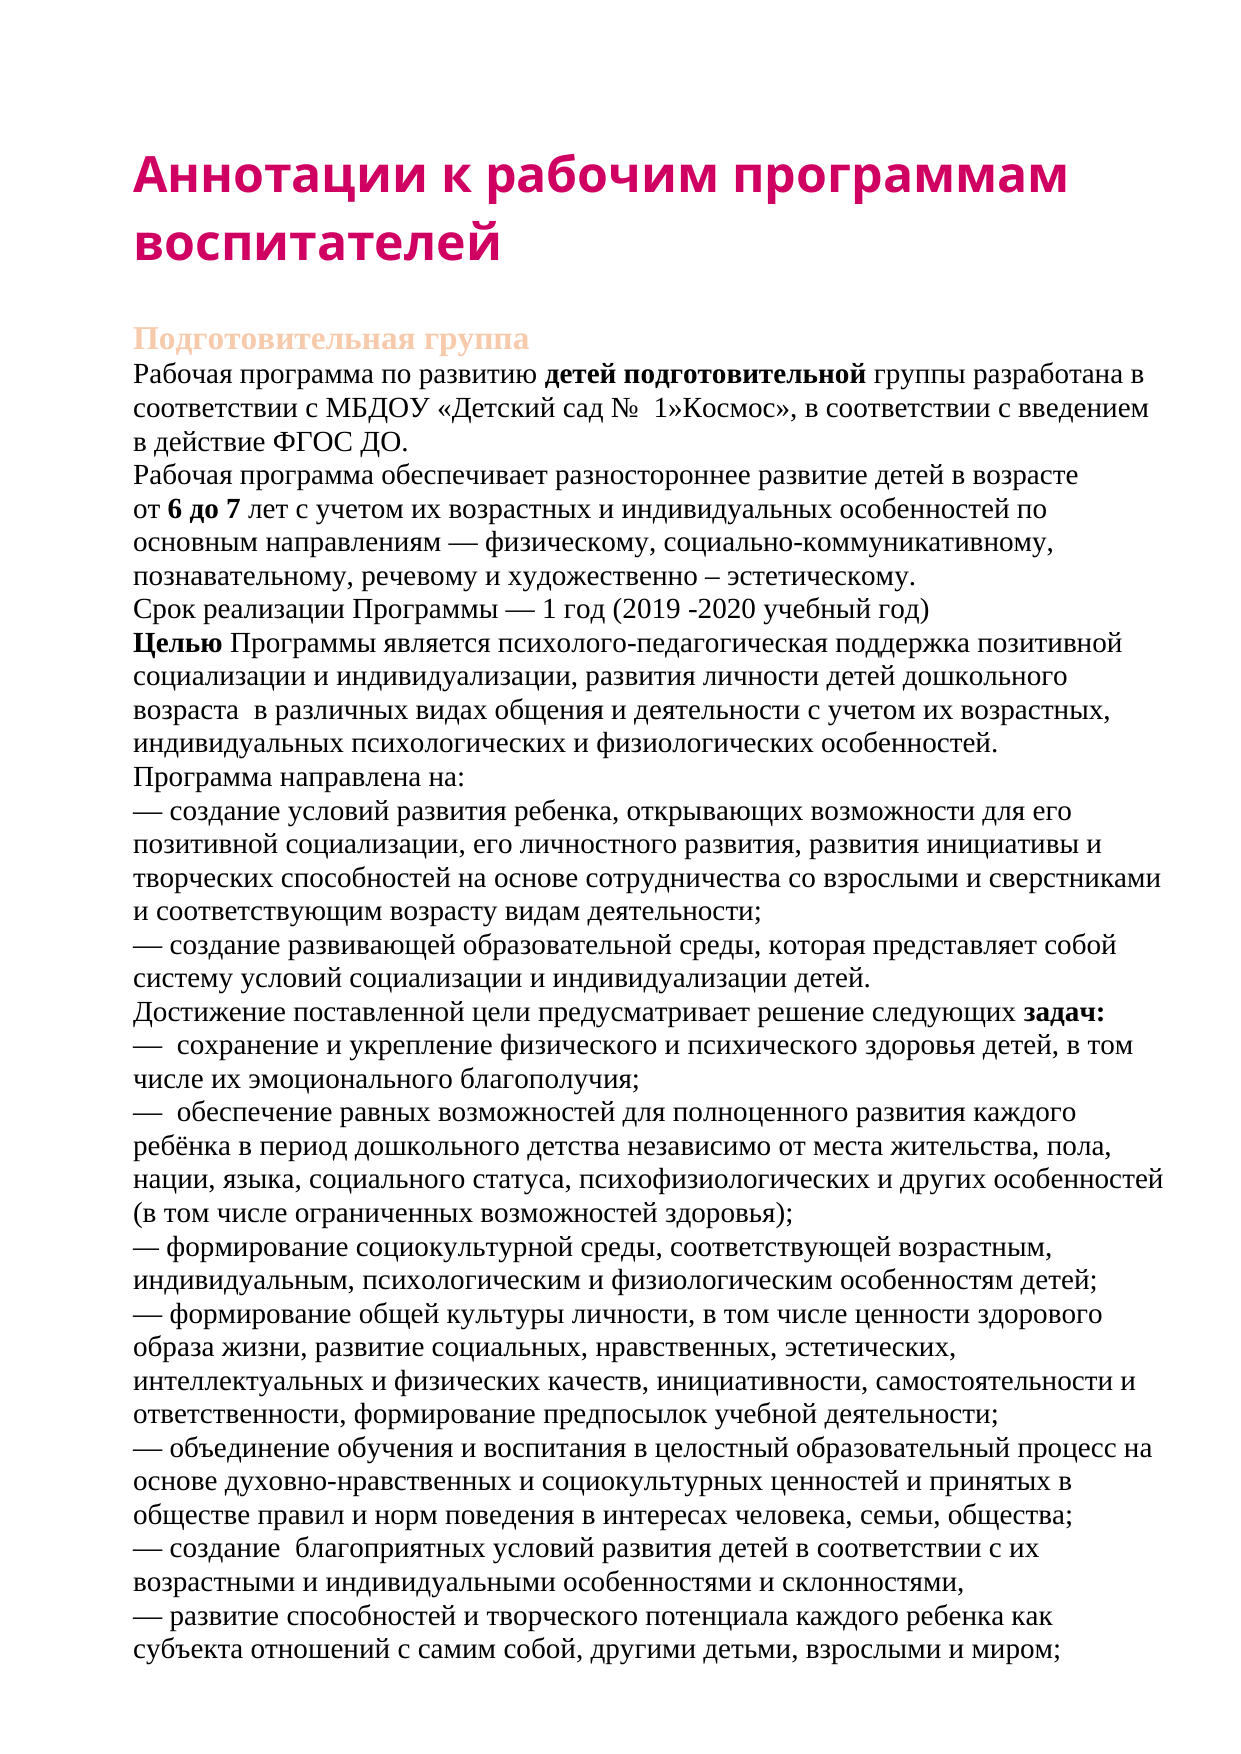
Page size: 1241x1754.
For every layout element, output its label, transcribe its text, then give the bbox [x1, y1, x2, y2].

text — формирование социокультурной среды, соответствующей возрастным, индивидуальным, психологическим и физиологическим особенностям детей; [133, 1229, 1167, 1296]
text от 6 до 7 лет с учетом их возрастных и индивидуальных особенностей по основным направлениям — физическому, социально-коммуникативному, познавательному, речевому и художественно – эстетическому. [133, 491, 1167, 591]
text — создание благоприятных условий развития детей в соответствии с их возрастными и индивидуальными особенностями и склонностями, [133, 1531, 1167, 1598]
text Рабочая программа по развитию детей подготовительной группы разработана в соответствии с МБДОУ «Детский сад № 1»Космос», в соответствии с введением в действие ФГОС ДО. [133, 357, 1167, 457]
text — объединение обучения и воспитания в целостный образовательный процесс на основе духовно-нравственных и социокультурных ценностей и принятых в обществе правил и норм поведения в интересах человека, семьи, общества; [133, 1430, 1167, 1531]
text Программа направлена на: [133, 759, 1167, 793]
text — создание развивающей образовательной среды, которая представляет собой систему условий социализации и индивидуализации детей. [133, 927, 1167, 994]
text — создание условий развития ребенка, открывающих возможности для его позитивной социализации, его личностного развития, развития инициативы и творческих способностей на основе сотрудничества со взрослыми и сверстниками и соответствующим возрасту видам деятельности; [133, 793, 1167, 927]
text — развитие способностей и творческого потенциала каждого ребенка как субъекта отношений с самим собой, другими детьми, взрослыми и миром; [133, 1598, 1167, 1665]
text Целью Программы является психолого-педагогическая поддержка позитивной социализации и индивидуализации, развития личности детей дошкольного возраста в различных видах общения и деятельности с учетом их возрастных, индивидуальных психологических и физиологических особенностей. [133, 625, 1167, 759]
text Аннотации к рабочим программам воспитателей [133, 139, 1167, 275]
text — сохранение и укрепление физического и психического здоровья детей, в том числе их эмоционального благополучия; [133, 1027, 1167, 1094]
text — обеспечение равных возможностей для полноценного развития каждого ребёнка в период дошкольного детства независимо от места жительства, пола, нации, языка, социального статуса, психофизиологических и других особенностей (в том числе ограниченных возможностей здоровья); [133, 1094, 1167, 1229]
text Подготовительная группа [133, 318, 1167, 357]
text Достижение поставленной цели предусматривает решение следующих задач: [133, 994, 1167, 1027]
text — формирование общей культуры личности, в том числе ценности здорового образа жизни, развитие социальных, нравственных, эстетических, интеллектуальных и физических качеств, инициативности, самостоятельности и ответственности, формирование предпосылок учебной деятельности; [133, 1296, 1167, 1430]
text Срок реализации Программы — 1 год (2019 -2020 учебный год) [133, 591, 1167, 625]
text Рабочая программа обеспечивает разностороннее развитие детей в возрасте [133, 457, 1167, 491]
